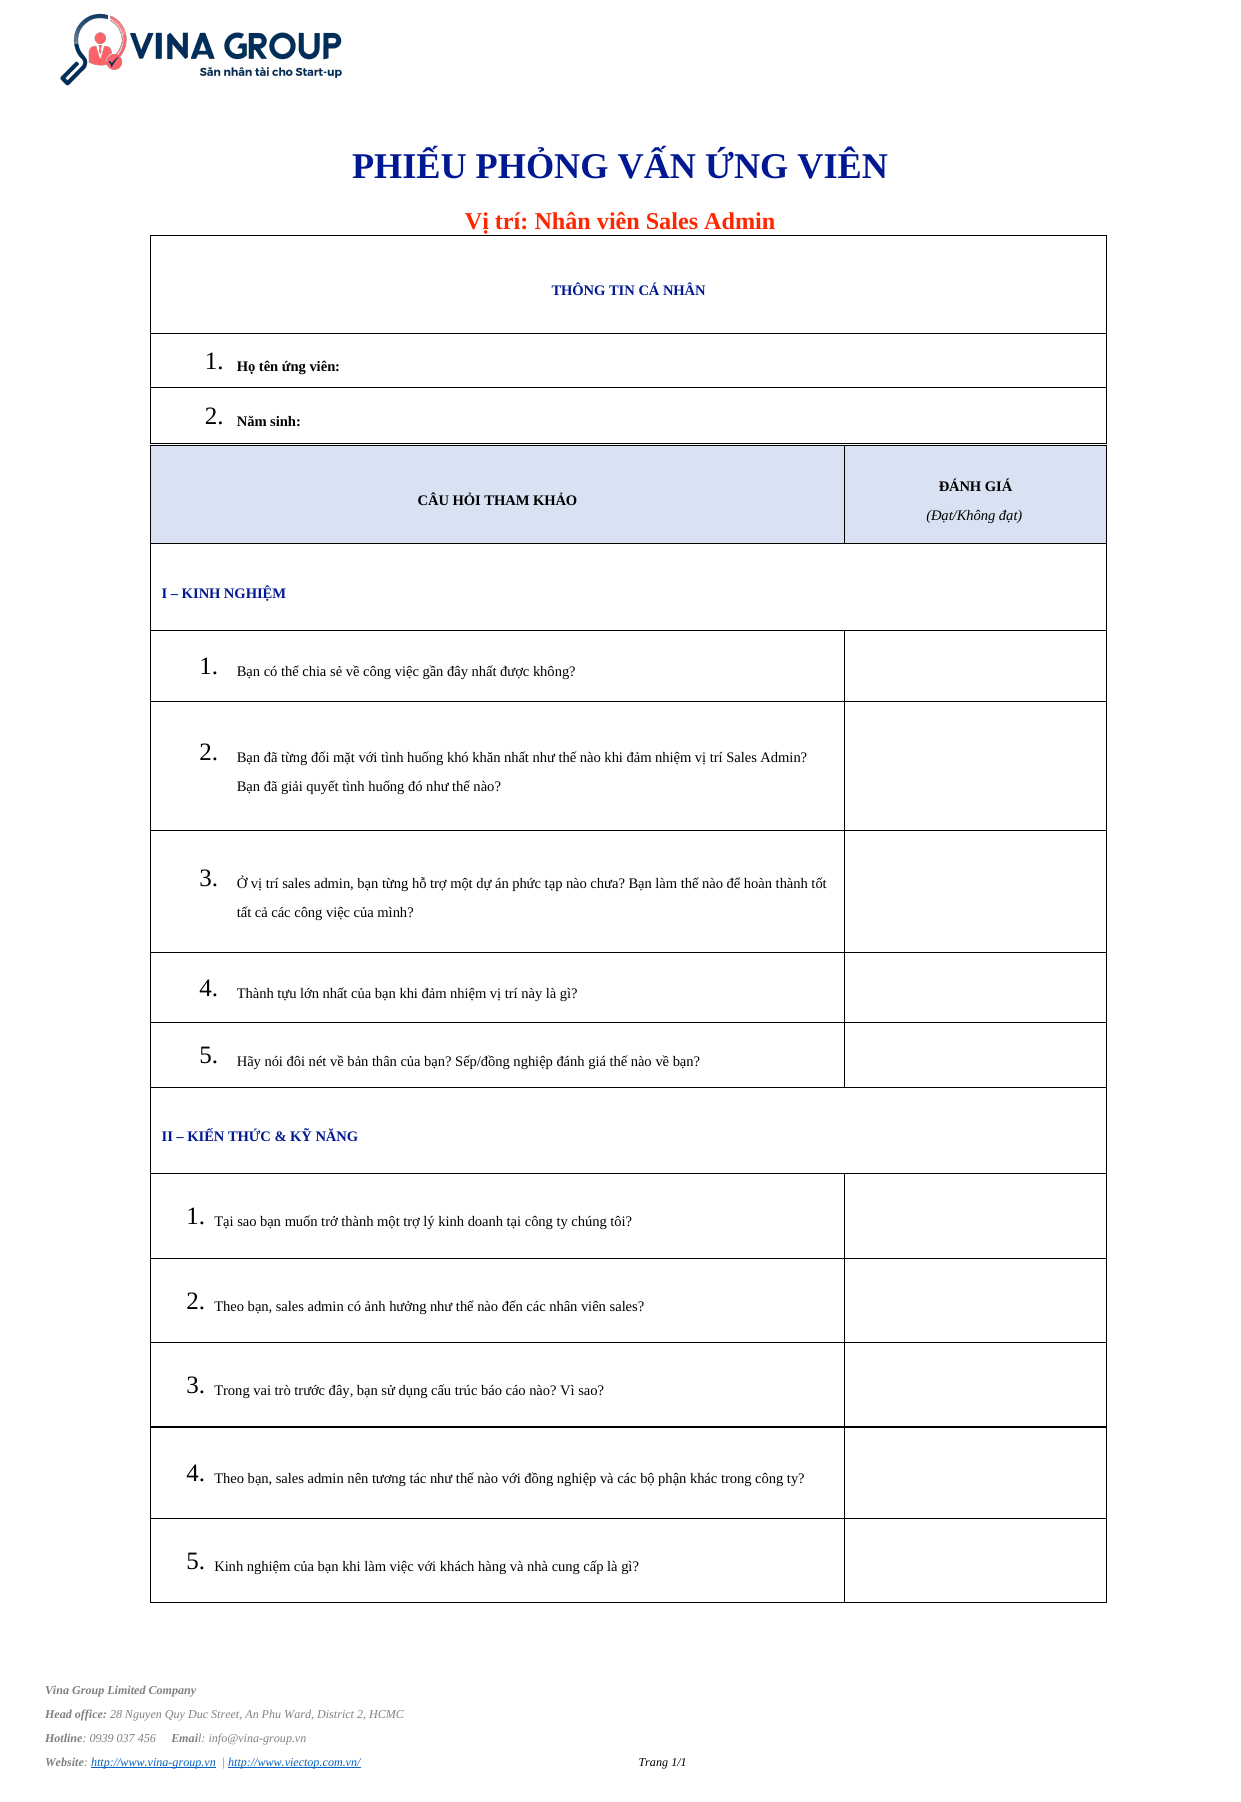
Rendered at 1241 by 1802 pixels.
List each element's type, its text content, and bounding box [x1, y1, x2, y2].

table_cell [845, 1519, 1106, 1602]
table_cell Năm sinh: [151, 388, 1106, 443]
table_cell Trong vai trò trước đây, bạn sử dụng cấu trúc báo cáo nào? Vì sao? [151, 1343, 844, 1426]
table_cell Thành tựu lớn nhất của bạn khi đảm nhiệm vị trí này là gì? [151, 953, 844, 1022]
table_cell [845, 953, 1106, 1022]
table_cell [845, 1428, 1106, 1517]
table_cell [845, 1259, 1106, 1342]
table_cell Ở vị trí sales admin, bạn từng hỗ trợ một dự án phức tạp nào chưa? Bạn làm thế nào để hoàn thành tốt tất cả các công việc của mình? [151, 831, 844, 952]
table_cell [845, 702, 1106, 830]
table_header CÂU HỎI THAM KHẢO [151, 446, 844, 543]
table_cell II – KIẾN THỨC & KỸ NĂNG [151, 1088, 1106, 1173]
table_cell Tại sao bạn muốn trở thành một trợ lý kinh doanh tại công ty chúng tôi? [151, 1174, 844, 1257]
text PHIẾU PHỎNG VẤN ỨNG VIÊN [45, 115, 1195, 187]
table_cell Kinh nghiệm của bạn khi làm việc với khách hàng và nhà cung cấp là gì? [151, 1519, 844, 1602]
table_cell Họ tên ứng viên: [151, 334, 1106, 387]
text Vị trí: Nhân viên Sales Admin [45, 187, 1195, 235]
table_cell Theo bạn, sales admin nên tương tác như thế nào với đồng nghiệp và các bộ phận khác trong công ty? [151, 1428, 844, 1517]
table_cell Bạn đã từng đối mặt với tình huống khó khăn nhất như thế nào khi đảm nhiệm vị trí Sales Admin? Bạn đã giải quyết tình huống đó như thế nào? [151, 702, 844, 830]
table_cell Theo bạn, sales admin có ảnh hưởng như thế nào đến các nhân viên sales? [151, 1259, 844, 1342]
table_cell Hãy nói đôi nét về bản thân của bạn? Sếp/đồng nghiệp đánh giá thế nào về bạn? [151, 1023, 844, 1087]
table_header THÔNG TIN CÁ NHÂN [151, 236, 1106, 332]
table_header ĐÁNH GIÁ (Đạt/Không đạt) [845, 446, 1106, 543]
table_cell I – KINH NGHIỆM [151, 544, 1106, 629]
table_cell [845, 1174, 1106, 1257]
table_cell [845, 1023, 1106, 1087]
table_cell Bạn có thể chia sẻ về công việc gần đây nhất được không? [151, 631, 844, 701]
picture [44, 0, 348, 91]
table_cell [845, 631, 1106, 701]
table_cell [845, 831, 1106, 952]
table_cell [845, 1343, 1106, 1426]
